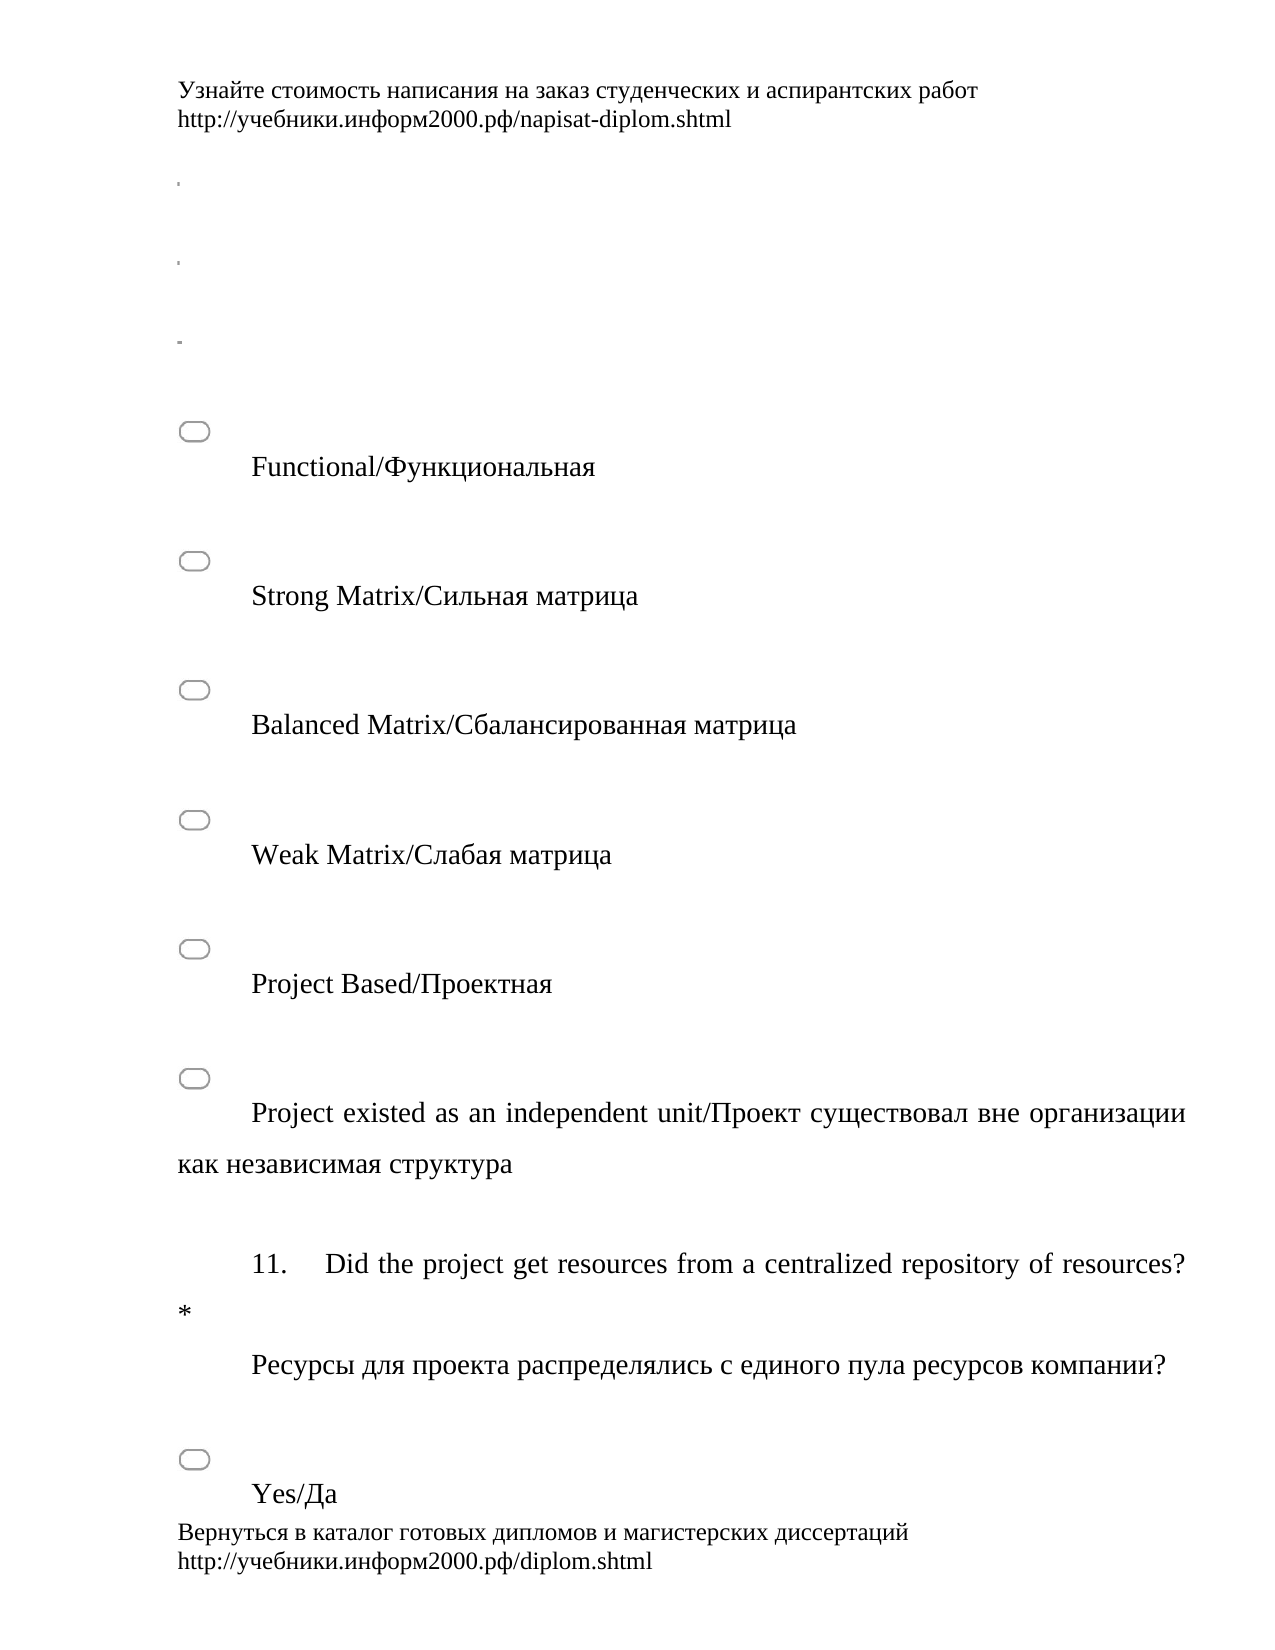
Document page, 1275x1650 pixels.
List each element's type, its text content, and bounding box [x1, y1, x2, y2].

text Ресурсы для проекта распределялись с единого пула ресурсов компании? [177, 1347, 1186, 1381]
text Project Based/Проектная [177, 966, 1186, 1000]
text Functional/Функциональная [177, 449, 1186, 482]
picture [177, 678, 211, 701]
picture [177, 549, 211, 572]
text 11. Did the project get resources from a centralized repository of resources? * [177, 1247, 1186, 1330]
text Yes/Да [177, 1477, 1186, 1510]
text Balanced Matrix/Сбалансированная матрица [177, 707, 1186, 741]
picture [177, 1066, 211, 1090]
text Strong Matrix/Сильная матрица [177, 578, 1186, 612]
picture [177, 808, 211, 831]
picture [177, 937, 211, 960]
text Weak Matrix/Слабая матрица [177, 837, 1186, 870]
picture [177, 420, 211, 443]
picture [177, 1447, 211, 1471]
text Project existed as an independent unit/Проект существовал вне организации как независимая структура [177, 1096, 1186, 1179]
